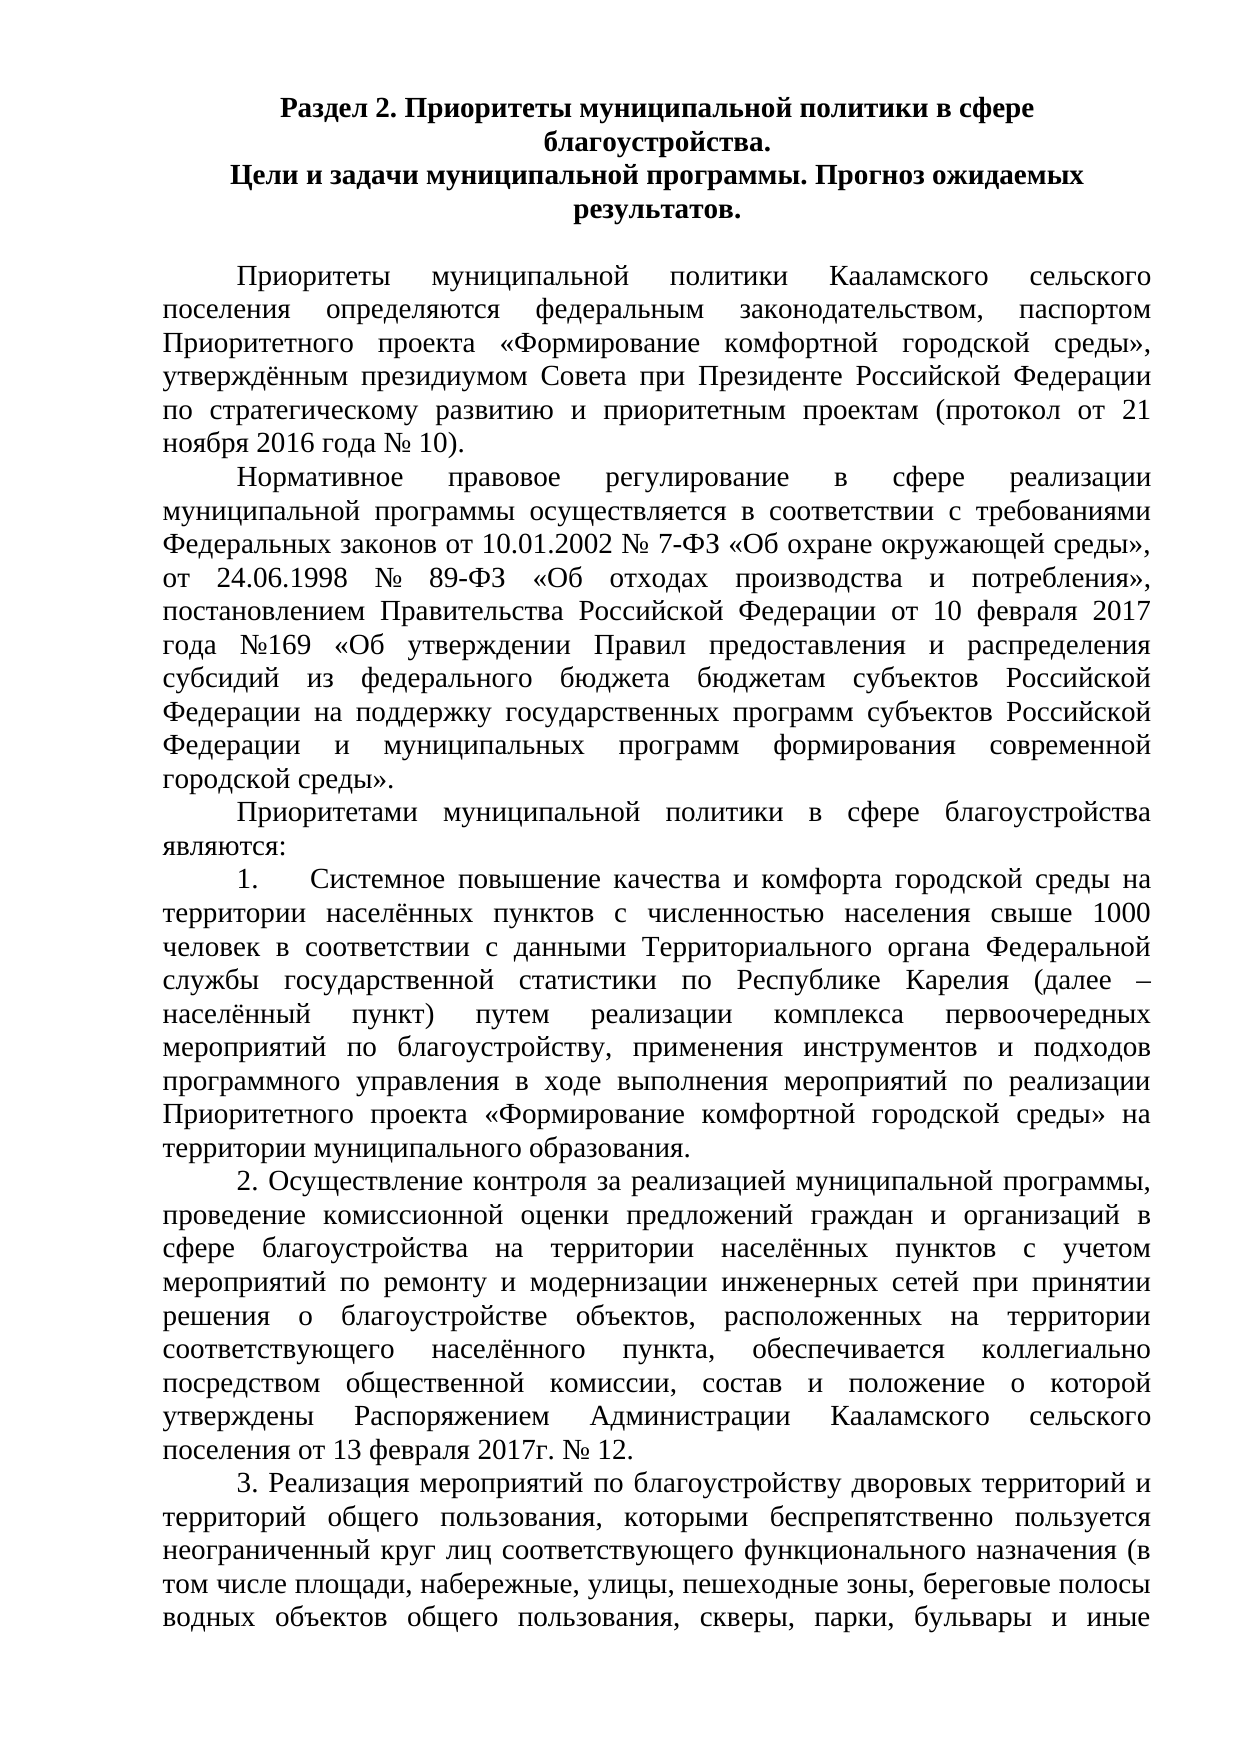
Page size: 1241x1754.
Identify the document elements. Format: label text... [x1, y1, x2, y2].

text Приоритеты муниципальной политики Кааламского сельского поселения определяются федеральным законодательством, паспортом Приоритетного проекта «Формирование комфортной городской среды», утверждённым президиумом Совета при Президенте Российской Федерации по стратегическому развитию и приоритетным проектам (протокол от 21 ноября 2016 года № 10). [162, 258, 1152, 459]
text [162, 1465, 1152, 1633]
text 2. Осуществление контроля за реализацией муниципальной программы, проведение комиссионной оценки предложений граждан и организаций в сфере благоустройства на территории населённых пунктов с учетом мероприятий по ремонту и модернизации инженерных сетей при принятии решения о благоустройстве объектов, расположенных на территории соответствующего населённого пункта, обеспечивается коллегиально посредством общественной комиссии, состав и положение о которой утверждены Распоряжением Администрации Кааламского сельского поселения от 13 февраля 2017г. № 12. [162, 1163, 1152, 1465]
text Приоритетами муниципальной политики в сфере благоустройства являются: [162, 794, 1152, 862]
text 1. Системное повышение качества и комфорта городской среды на территории населённых пунктов с численностью населения свыше 1000 человек в соответствии с данными Территориального органа Федеральной службы государственной статистики по Республике Карелия (далее – населённый пункт) путем реализации комплекса первоочередных мероприятий по благоустройству, применения инструментов и подходов программного управления в ходе выполнения мероприятий по реализации Приоритетного проекта «Формирование комфортной городской среды» на территории муниципального образования. [162, 862, 1152, 1163]
text Цели и задачи муниципальной программы. Прогноз ожидаемых результатов. [162, 157, 1152, 224]
text Нормативное правовое регулирование в сфере реализации муниципальной программы осуществляется в соответствии с требованиями Федеральных законов от 10.01.2002 № 7-ФЗ «Об охране окружающей среды», от 24.06.1998 № 89-ФЗ «Об отходах производства и потребления», постановлением Правительства Российской Федерации от 10 февраля 2017 года №169 «Об утверждении Правил предоставления и распределения субсидий из федерального бюджета бюджетам субъектов Российской Федерации на поддержку государственных программ субъектов Российской Федерации и муниципальных программ формирования современной городской среды». [162, 459, 1152, 794]
text Раздел 2. Приоритеты муниципальной политики в сфере благоустройства. [162, 90, 1152, 157]
